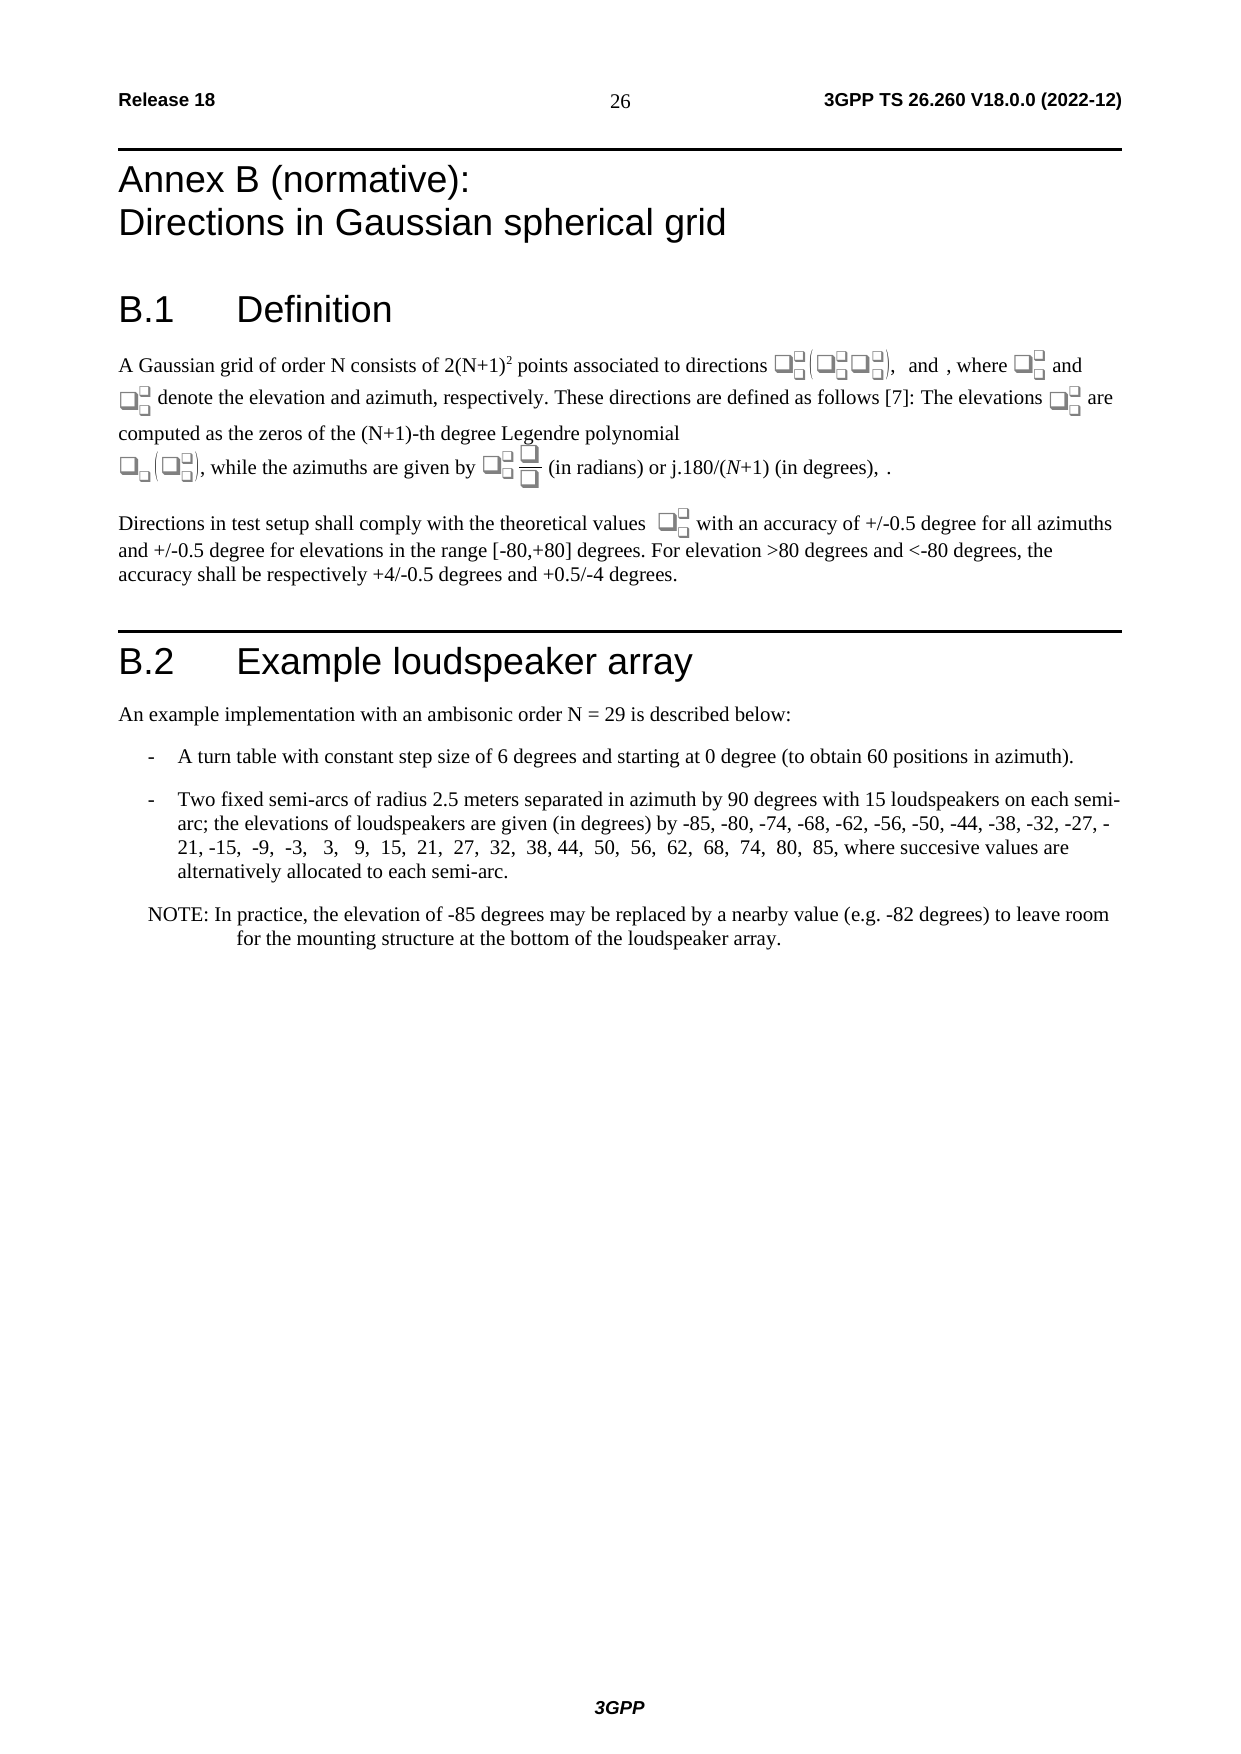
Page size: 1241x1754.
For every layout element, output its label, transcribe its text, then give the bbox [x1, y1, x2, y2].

subtitle Annex B (normative): Directions in Gaussian spherical grid [118, 151, 1122, 243]
subtitle B.1 Definition [118, 277, 1122, 330]
text - A turn table with constant step size of 6 degrees and starting at 0 degree (to obtain 60 positions in azimuth). [148, 744, 1122, 768]
text NOTE: In practice, the elevation of -85 degrees may be replaced by a nearby value (e.g. -82 degrees) to leave room for the mounting structure at the bottom of the loudspeaker array. [148, 902, 1122, 950]
text - Two fixed semi-arcs of radius 2.5 meters separated in azimuth by 90 degrees with 15 loudspeakers on each semi-arc; the elevations of loudspeakers are given (in degrees) by -85, -80, -74, -68, -62, -56, -50, -44, -38, -32, -27, -21, -15, -9, -3, 3, 9, 15, 21, 27, 32, 38, 44, 50, 56, 62, 68, 74, 80, 85, where succesive values are alternatively allocated to each semi-arc. [148, 787, 1122, 883]
text A Gaussian grid of order N consists of 2(N+1)2 points associated to directions , and , where and denote the elevation and azimuth, respectively. These directions are defined as follows [7]: The elevations are computed as the zeros of the (N+1)-th degree Legendre polynomial , while the azimuths are given by (in radians) or j.180/(N+1) (in degrees), . [118, 349, 1122, 490]
text Directions in test setup shall comply with the theoretical values with an accuracy of +/-0.5 degree for all azimuths and +/-0.5 degree for elevations in the range [-80,+80] degrees. For elevation >80 degrees and <-80 degrees, the accuracy shall be respectively +4/-0.5 degrees and +0.5/-4 degrees. [118, 508, 1122, 586]
subtitle B.2 Example loudspeaker array [118, 633, 1122, 683]
text An example implementation with an ambisonic order N = 29 is described below: [118, 701, 1122, 726]
